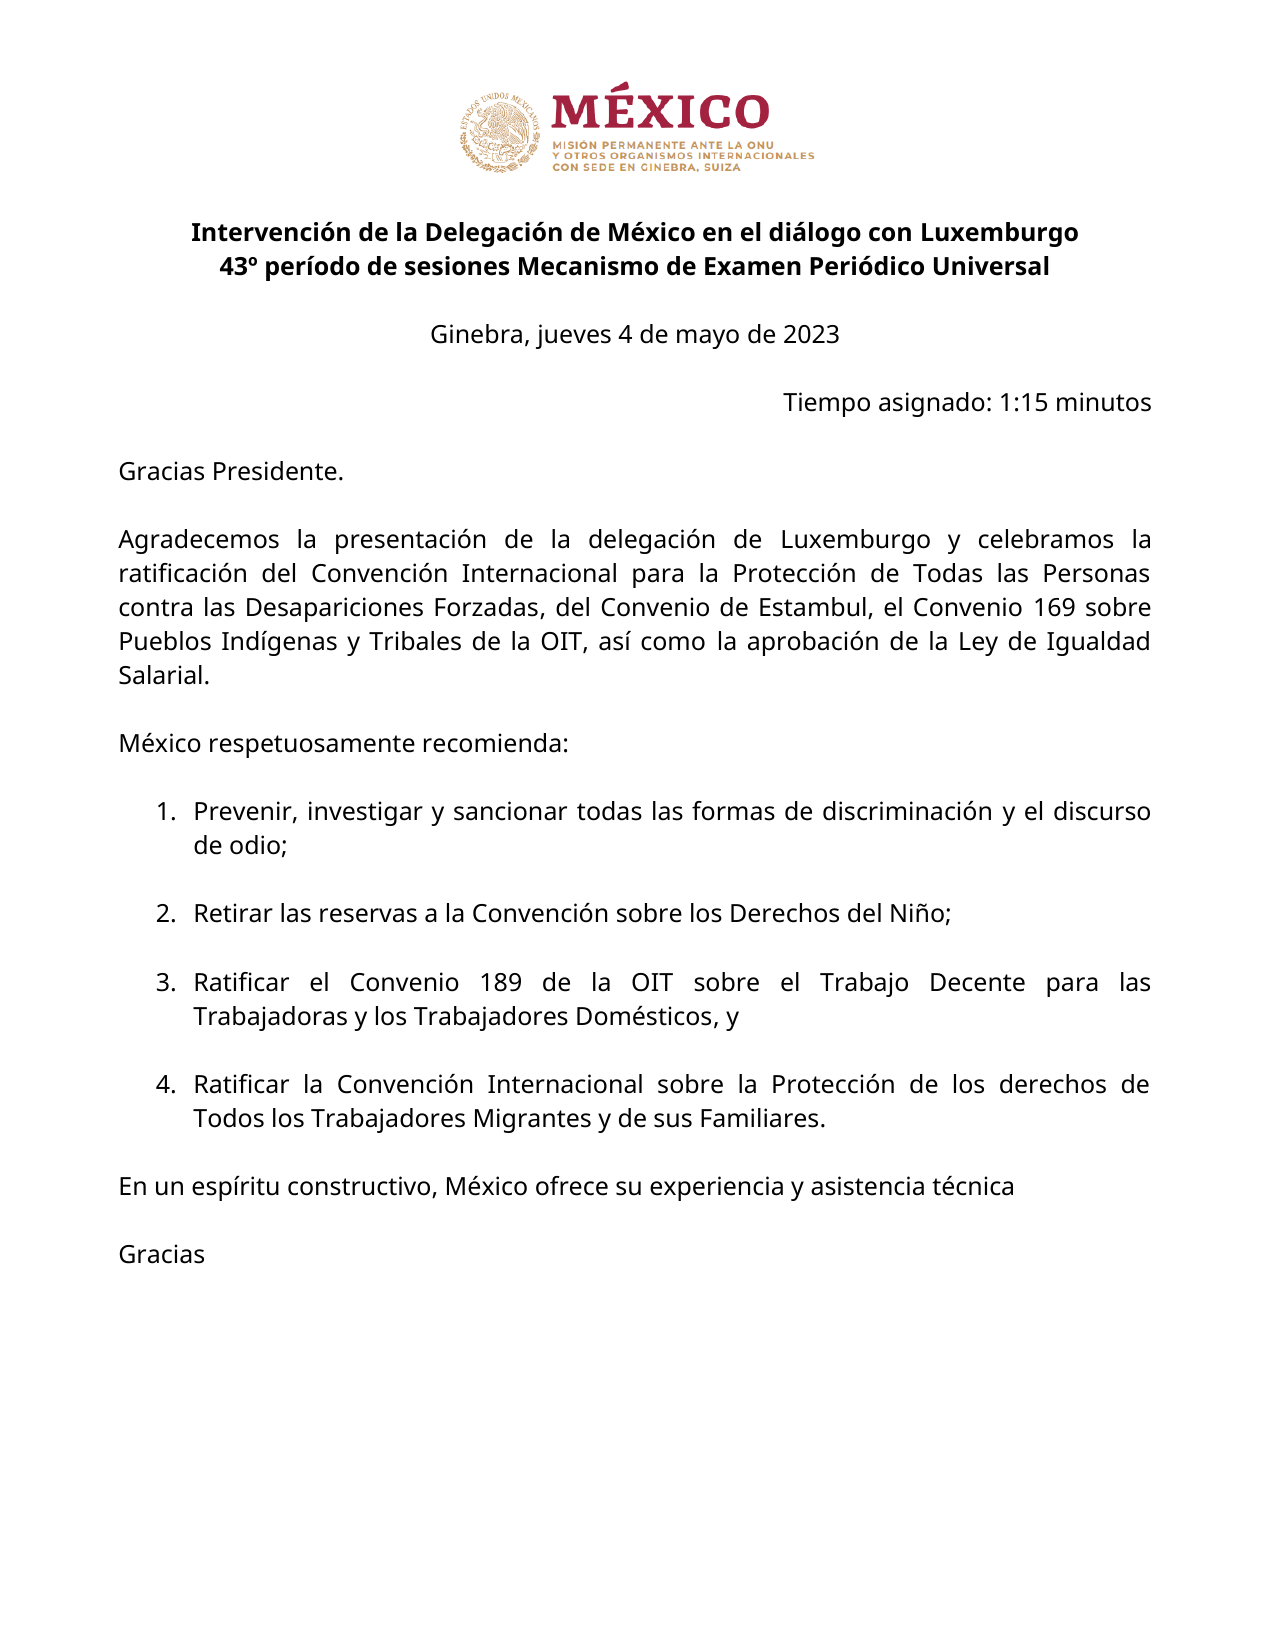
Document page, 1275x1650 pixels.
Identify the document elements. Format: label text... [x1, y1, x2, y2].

text 43º período de sesiones Mecanismo de Examen Periódico Universal [118, 249, 1152, 283]
list Retirar las reservas a la Convención sobre los Derechos del Niño; [156, 896, 1152, 930]
text Gracias Presidente. [118, 453, 1152, 487]
text Tiempo asignado: 1:15 minutos [118, 385, 1152, 419]
text Agradecemos la presentación de la delegación de Luxemburgo y celebramos la ratificación del Convención Internacional para la Protección de Todas las Personas contra las Desapariciones Forzadas, del Convenio de Estambul, el Convenio 169 sobre Pueblos Indígenas y Tribales de la OIT, así como la aprobación de la Ley de Igualdad Salarial. [118, 521, 1152, 692]
text Ginebra, jueves 4 de mayo de 2023 [118, 317, 1152, 351]
text Gracias [118, 1237, 1152, 1271]
list Ratificar la Convención Internacional sobre la Protección de los derechos de Todos los Trabajadores Migrantes y de sus Familiares. [156, 1066, 1152, 1134]
text México respetuosamente recomienda: [118, 726, 1152, 760]
list Prevenir, investigar y sancionar todas las formas de discriminación y el discurso de odio; [156, 794, 1152, 862]
text En un espíritu constructivo, México ofrece su experiencia y asistencia técnica [118, 1168, 1152, 1203]
text Intervención de la Delegación de México en el diálogo con Luxemburgo [118, 215, 1152, 249]
list Ratificar el Convenio 189 de la OIT sobre el Trabajo Decente para las Trabajadoras y los Trabajadores Domésticos, y [156, 964, 1152, 1032]
picture [452, 73, 818, 181]
